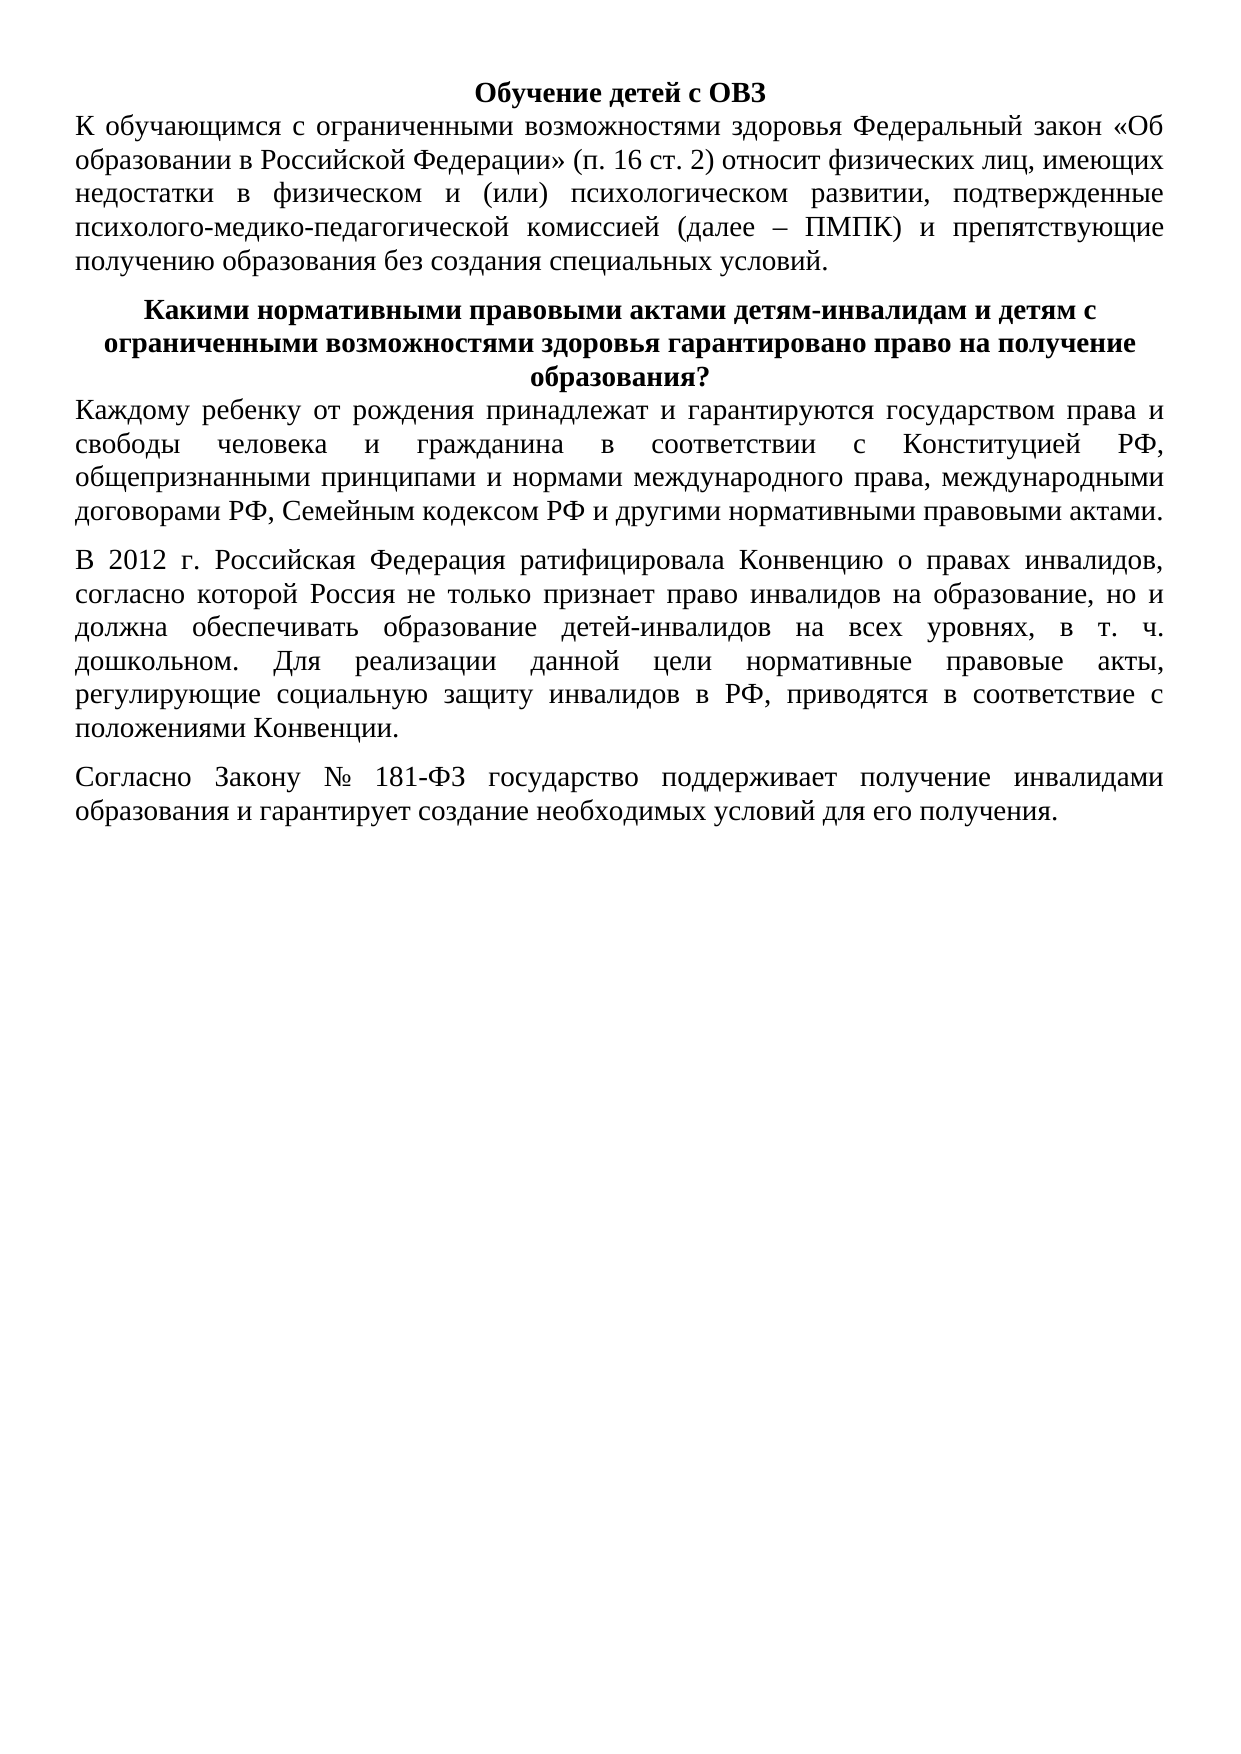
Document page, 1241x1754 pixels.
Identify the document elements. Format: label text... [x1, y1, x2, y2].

text В 2012 г. Российская Федерация ратифицировала Конвенцию о правах инвалидов, согласно которой Россия не только признает право инвалидов на образование, но и должна обеспечивать образование детей-инвалидов на всех уровнях, в т. ч. дошкольном. Для реализации данной цели нормативные правовые акты, регулирующие социальную защиту инвалидов в РФ, приводятся в соответствие с положениями Конвенции. [75, 542, 1165, 743]
text Каждому ребенку от рождения принадлежат и гарантируются государством права и свободы человека и гражданина в соответствии с Конституцией РФ, общепризнанными принципами и нормами международного права, международными договорами РФ, Семейным кодексом РФ и другими нормативными правовыми актами. [75, 392, 1165, 527]
text Обучение детей с ОВЗ [75, 75, 1165, 108]
text К обучающимся с ограниченными возможностями здоровья Федеральный закон «Об образовании в Российской Федерации» (п. 16 ст. 2) относит физических лиц, имеющих недостатки в физическом и (или) психологическом развитии, подтвержденные психолого-медико-педагогической комиссией (далее – ПМПК) и препятствующие получению образования без создания специальных условий. [75, 108, 1165, 276]
text Согласно Закону № 181-ФЗ государство поддерживает получение инвалидами образования и гарантирует создание необходимых условий для его получения. [75, 759, 1165, 826]
text Какими нормативными правовыми актами детям-инвалидам и детям с ограниченными возможностями здоровья гарантировано право на получение образования? [75, 292, 1165, 392]
